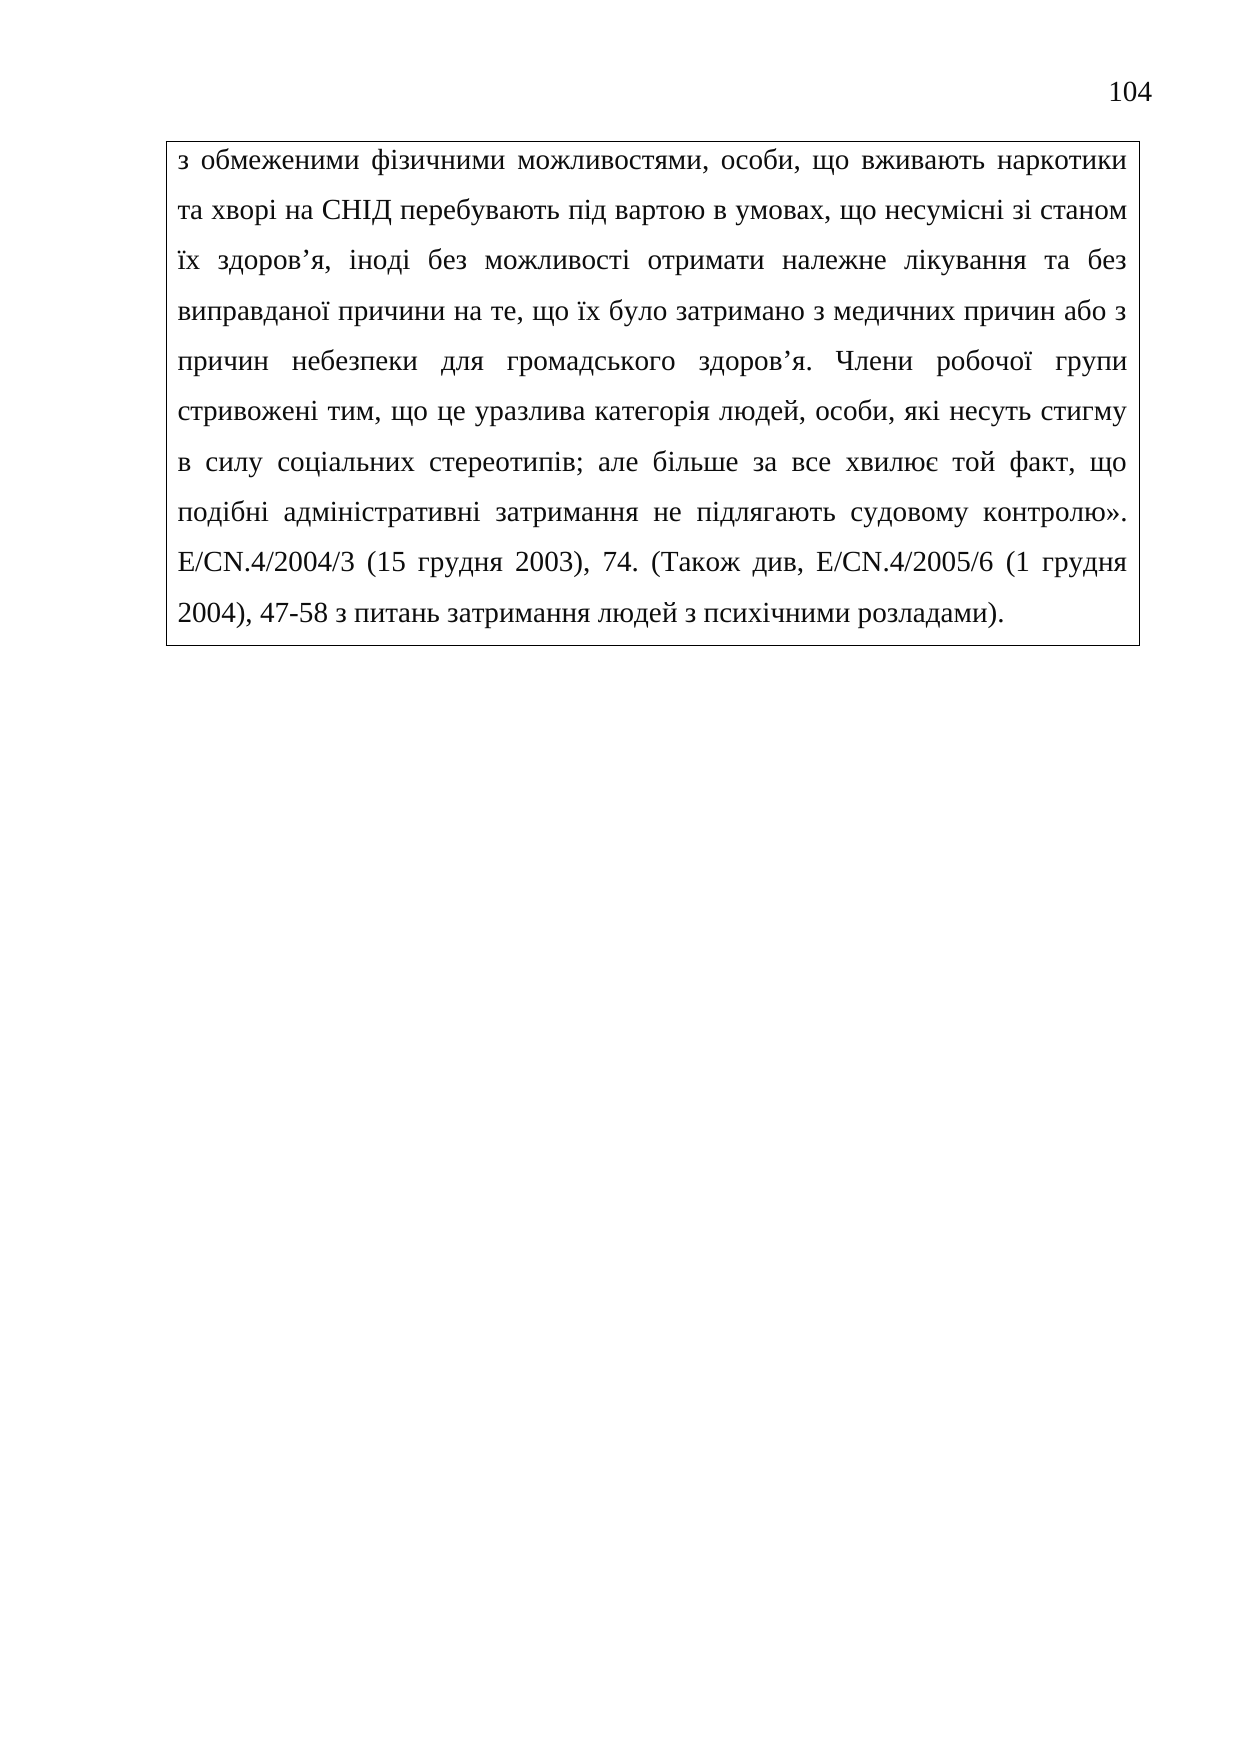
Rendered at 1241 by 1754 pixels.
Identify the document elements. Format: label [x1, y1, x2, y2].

table_cell [167, 142, 1139, 645]
